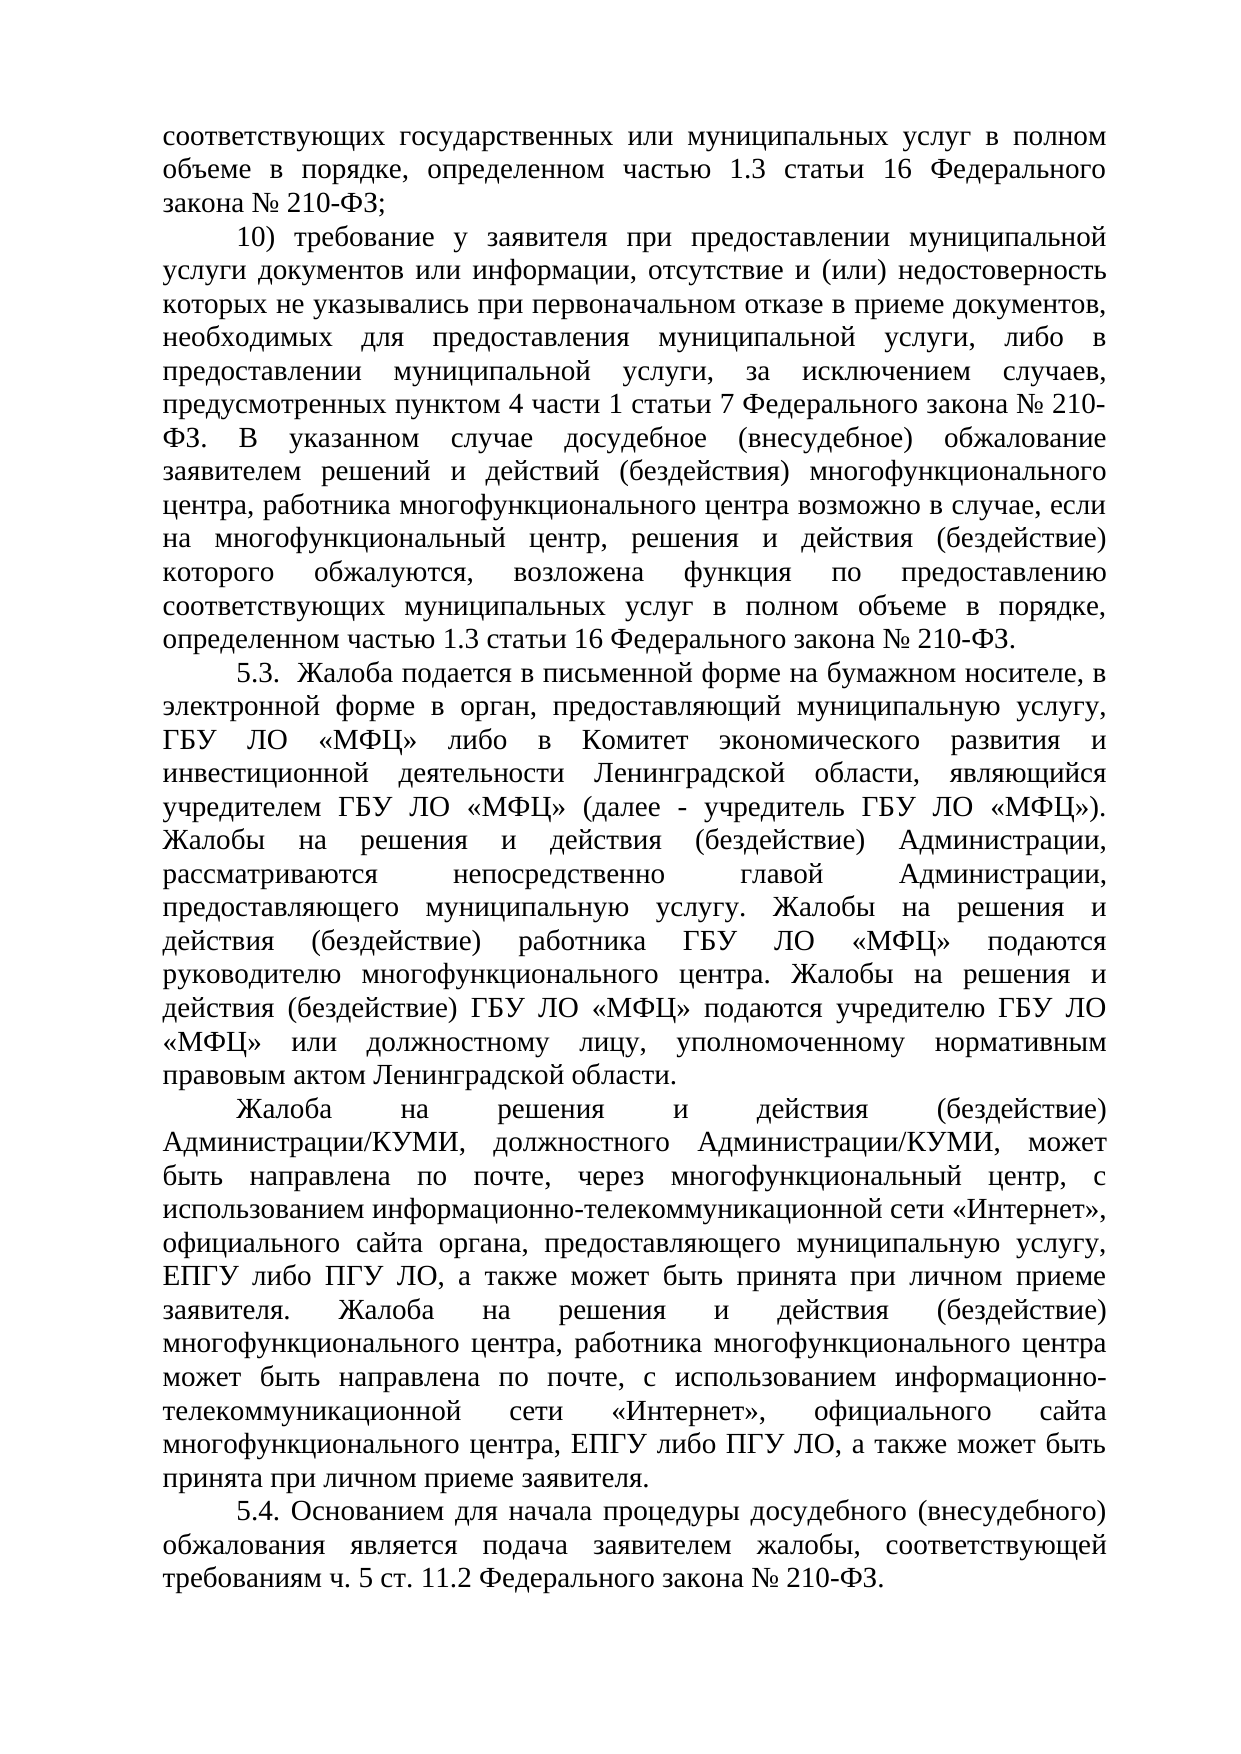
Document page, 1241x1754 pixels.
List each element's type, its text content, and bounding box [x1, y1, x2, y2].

text 5.3. Жалоба подается в письменной форме на бумажном носителе, в электронной форме в орган, предоставляющий муниципальную услугу, ГБУ ЛО «МФЦ» либо в Комитет экономического развития и инвестиционной деятельности Ленинградской области, являющийся учредителем ГБУ ЛО «МФЦ» (далее - учредитель ГБУ ЛО «МФЦ»). Жалобы на решения и действия (бездействие) Администрации, рассматриваются непосредственно главой Администрации, предоставляющего муниципальную услугу. Жалобы на решения и действия (бездействие) работника ГБУ ЛО «МФЦ» подаются руководителю многофункционального центра. Жалобы на решения и действия (бездействие) ГБУ ЛО «МФЦ» подаются учредителю ГБУ ЛО «МФЦ» или должностному лицу, уполномоченному нормативным правовым актом Ленинградской области. [162, 655, 1107, 1091]
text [162, 118, 1107, 219]
text 5.4. Основанием для начала процедуры досудебного (внесудебного) обжалования является подача заявителем жалобы, соответствующей требованиям ч. 5 ст. 11.2 Федерального закона № 210-ФЗ. [162, 1493, 1107, 1594]
text Жалоба на решения и действия (бездействие) Администрации/КУМИ, должностного Администрации/КУМИ, может быть направлена по почте, через многофункциональный центр, с использованием информационно-телекоммуникационной сети «Интернет», официального сайта органа, предоставляющего муниципальную услугу, ЕПГУ либо ПГУ ЛО, а также может быть принята при личном приеме заявителя. Жалоба на решения и действия (бездействие) многофункционального центра, работника многофункционального центра может быть направлена по почте, с использованием информационно-телекоммуникационной сети «Интернет», официального сайта многофункционального центра, ЕПГУ либо ПГУ ЛО, а также может быть принята при личном приеме заявителя. [162, 1091, 1107, 1493]
text 10) требование у заявителя при предоставлении муниципальной услуги документов или информации, отсутствие и (или) недостоверность которых не указывались при первоначальном отказе в приеме документов, необходимых для предоставления муниципальной услуги, либо в предоставлении муниципальной услуги, за исключением случаев, предусмотренных пунктом 4 части 1 статьи 7 Федерального закона № 210-ФЗ. В указанном случае досудебное (внесудебное) обжалование заявителем решений и действий (бездействия) многофункционального центра, работника многофункционального центра возможно в случае, если на многофункциональный центр, решения и действия (бездействие) которого обжалуются, возложена функция по предоставлению соответствующих муниципальных услуг в полном объеме в порядке, определенном частью 1.3 статьи 16 Федерального закона № 210-ФЗ. [162, 219, 1107, 655]
